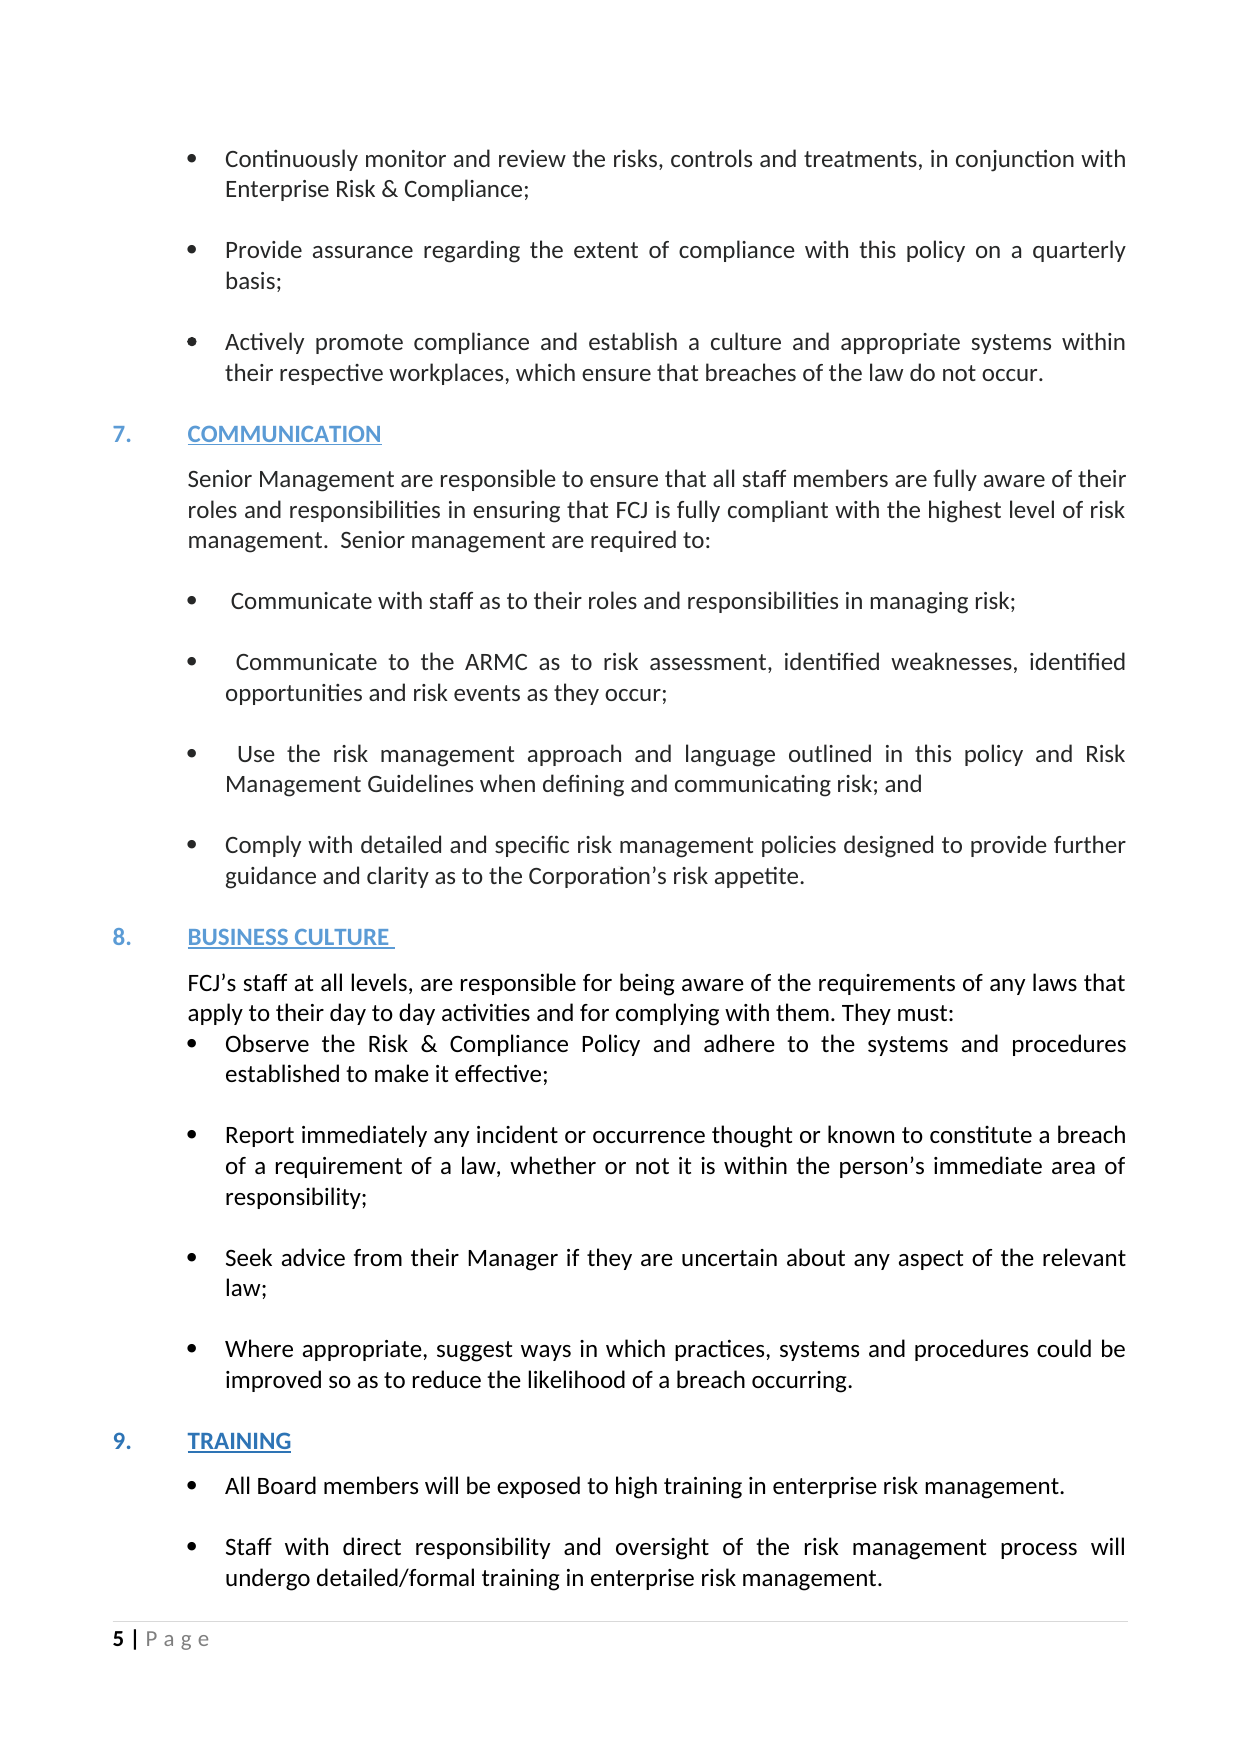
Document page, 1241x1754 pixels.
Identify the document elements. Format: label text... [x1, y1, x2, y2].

list Staff with direct responsibility and oversight of the risk management process will undergo detailed/formal training in enterprise risk management. [187, 1532, 1128, 1593]
list Communicate to the ARMC as to risk assessment, identified weaknesses, identified opportunities and risk events as they occur; [187, 647, 1128, 708]
list Communicate with staff as to their roles and responsibilities in managing risk; [187, 586, 1128, 616]
list Senior Management are responsible to ensure that all staff members are fully aware of their roles and responsibilities in ensuring that FCJ is fully compliant with the highest level of risk management. Senior management are required to: [187, 463, 1128, 555]
list Seek advice from their Manager if they are uncertain about any aspect of the relevant law; [187, 1242, 1128, 1303]
list Observe the Risk & Compliance Policy and adhere to the systems and procedures established to make it effective; [187, 1028, 1128, 1089]
list Actively promote compliance and establish a culture and appropriate systems within their respective workplaces, which ensure that breaches of the law do not occur. [187, 326, 1128, 387]
list Use the risk management approach and language outlined in this policy and Risk Management Guidelines when defining and communicating risk; and [187, 738, 1128, 799]
subtitle BUSINESS CULTURE [112, 921, 1128, 952]
subtitle COMMUNICATION [112, 418, 1128, 448]
list Provide assurance regarding the extent of compliance with this policy on a quarterly basis; [187, 234, 1128, 296]
text FCJ’s staff at all levels, are responsible for being aware of the requirements of any laws that apply to their day to day activities and for complying with them. They must: [187, 967, 1128, 1028]
list All Board members will be exposed to high training in enterprise risk management. [187, 1471, 1128, 1501]
list Continuously monitor and review the risks, controls and treatments, in conjunction with Enterprise Risk & Compliance; [187, 143, 1128, 204]
subtitle TRAINING [112, 1425, 1128, 1455]
list Comply with detailed and specific risk management policies designed to provide further guidance and clarity as to the Corporation’s risk appetite. [187, 830, 1128, 891]
list Where appropriate, suggest ways in which practices, systems and procedures could be improved so as to reduce the likelihood of a breach occurring. [187, 1333, 1128, 1394]
list Report immediately any incident or occurrence thought or known to constitute a breach of a requirement of a law, whether or not it is within the person’s immediate area of responsibility; [187, 1119, 1128, 1211]
